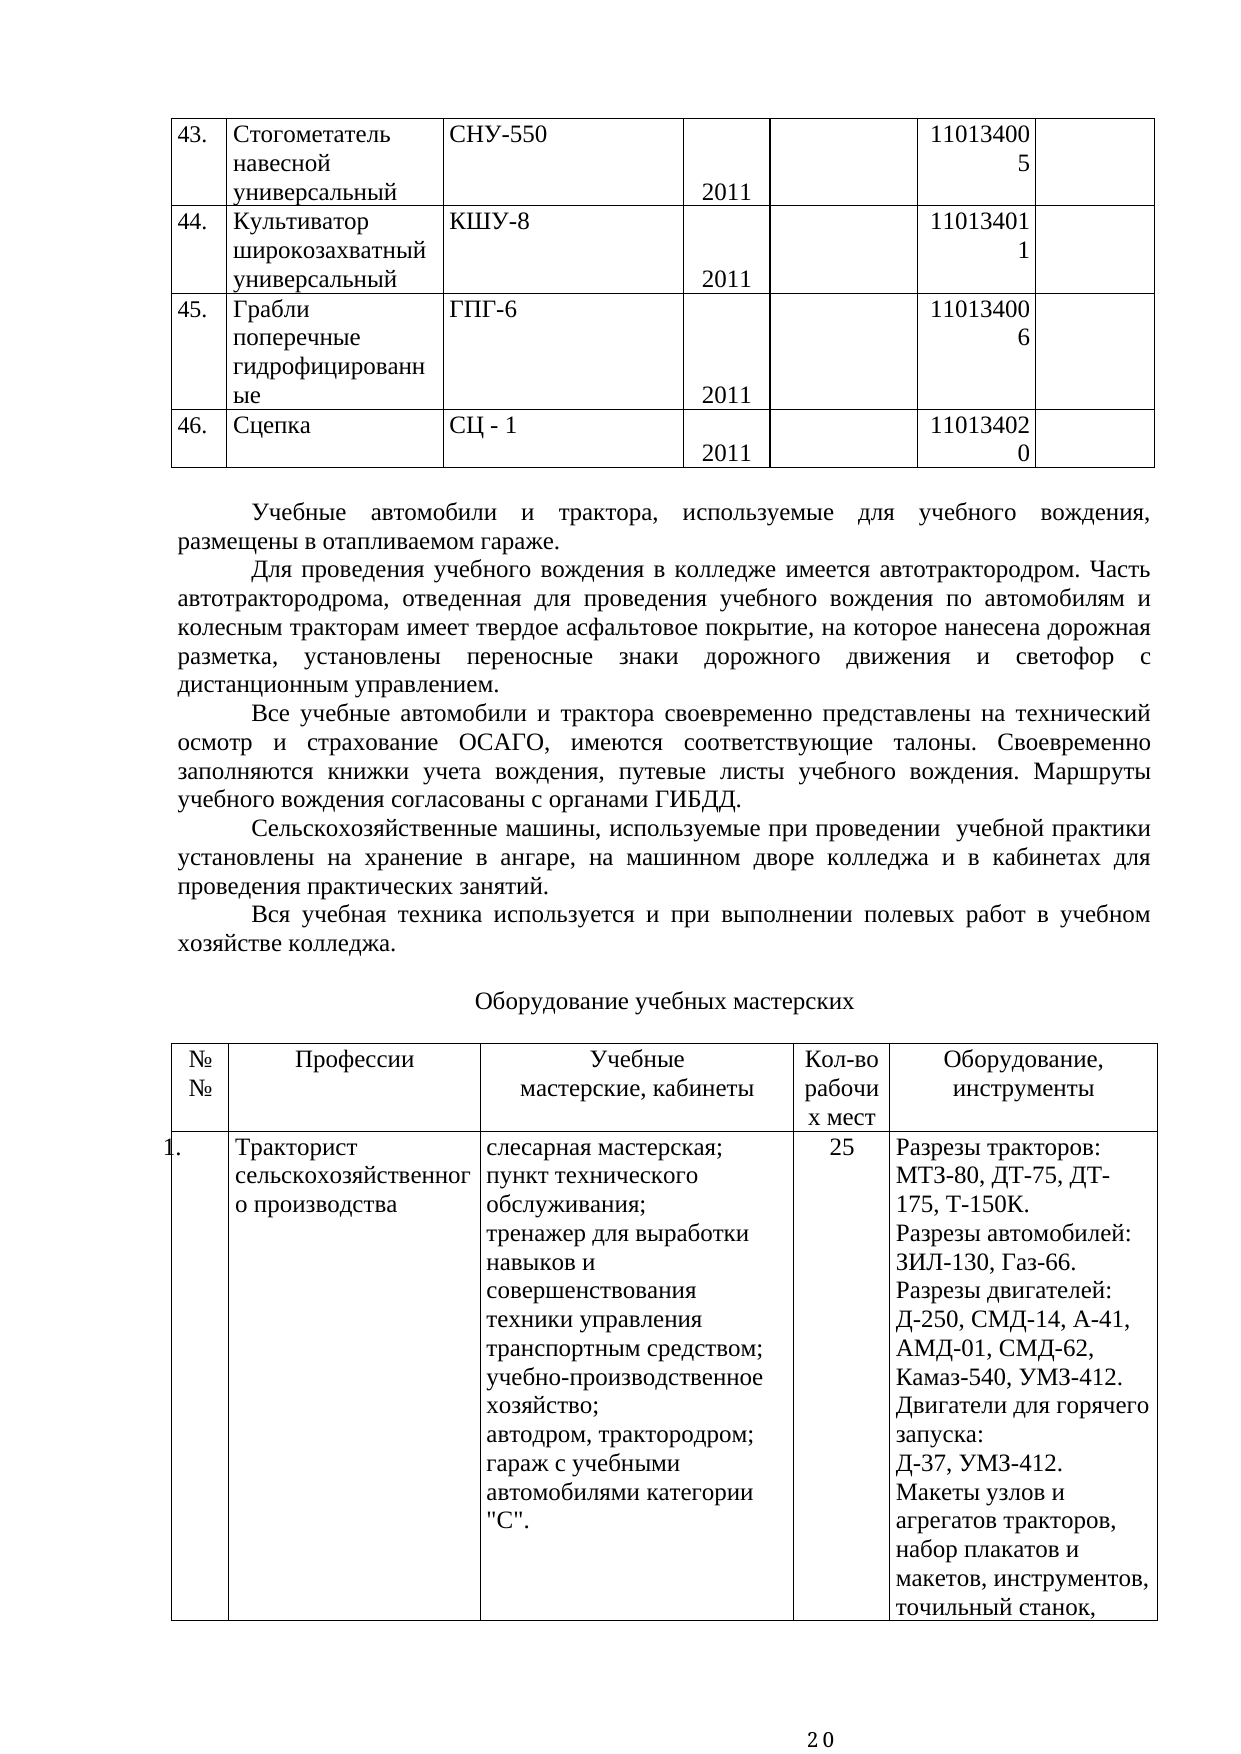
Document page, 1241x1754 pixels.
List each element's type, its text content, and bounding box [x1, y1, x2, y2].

table_cell Сцепка [227, 410, 443, 467]
table_cell [172, 119, 226, 205]
table_cell Культиватор широкозахватный универсальный [227, 206, 443, 293]
table_cell 2011 [684, 410, 769, 467]
text Сельскохозяйственные машины, используемые при проведении учебной практики установлены на хранение в ангаре, на машинном дворе колледжа и в кабинетах для проведения практических занятий. [177, 813, 1152, 899]
text Для проведения учебного вождения в колледже имеется автотрактородром. Часть автотрактородрома, отведенная для проведения учебного вождения по автомобилям и колесным тракторам имеет твердое асфальтовое покрытие, на которое нанесена дорожная разметка, установлены переносные знаки дорожного движения и светофор с дистанционным управлением. [177, 554, 1152, 698]
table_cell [890, 1132, 1157, 1620]
table_cell [771, 119, 917, 205]
table_header Кол-во рабочих мест [794, 1044, 889, 1131]
table_cell 2011 [684, 119, 769, 205]
text Оборудование учебных мастерских [177, 986, 1152, 1014]
text Все учебные автомобили и трактора своевременно представлены на технический осмотр и страхование ОСАГО, имеются соответствующие талоны. Своевременно заполняются книжки учета вождения, путевые листы учебного вождения. Маршруты учебного вождения согласованы с органами ГИБДД. [177, 698, 1152, 813]
table_cell 110134006 [918, 294, 1035, 409]
table_cell [1036, 206, 1154, 293]
table_cell [172, 206, 226, 293]
table_header №№ [172, 1044, 228, 1131]
table_cell Стогометатель навесной универсальный [227, 119, 443, 205]
table_cell ГПГ-6 [444, 294, 683, 409]
table_cell СЦ - 1 [444, 410, 683, 467]
table_cell СНУ-550 [444, 119, 683, 205]
table_cell 110134020 [918, 410, 1035, 467]
table_cell [172, 1132, 228, 1620]
table_cell 2011 [684, 294, 769, 409]
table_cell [481, 1132, 793, 1620]
text Вся учебная техника используется и при выполнении полевых работ в учебном хозяйстве колледжа. [177, 899, 1152, 957]
table_cell 110134005 [918, 119, 1035, 205]
table_cell [771, 294, 917, 409]
table_cell [771, 410, 917, 467]
table_cell [771, 206, 917, 293]
table_cell Грабли поперечные гидрофицированные [227, 294, 443, 409]
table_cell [229, 1132, 480, 1620]
table_cell [1036, 294, 1154, 409]
table_header Профессии [229, 1044, 480, 1131]
table_cell [1036, 410, 1154, 467]
table_cell 110134011 [918, 206, 1035, 293]
table_cell [172, 410, 226, 467]
table_cell 25 [794, 1132, 889, 1620]
table_header Оборудование, инструменты [890, 1044, 1157, 1131]
table_cell [1036, 119, 1154, 205]
table_cell 2011 [684, 206, 769, 293]
text Учебные автомобили и трактора, используемые для учебного вождения, размещены в отапливаемом гараже. [177, 497, 1152, 554]
table_cell КШУ-8 [444, 206, 683, 293]
table_header Учебные мастерские, кабинеты [481, 1044, 793, 1131]
table_cell [172, 294, 226, 409]
